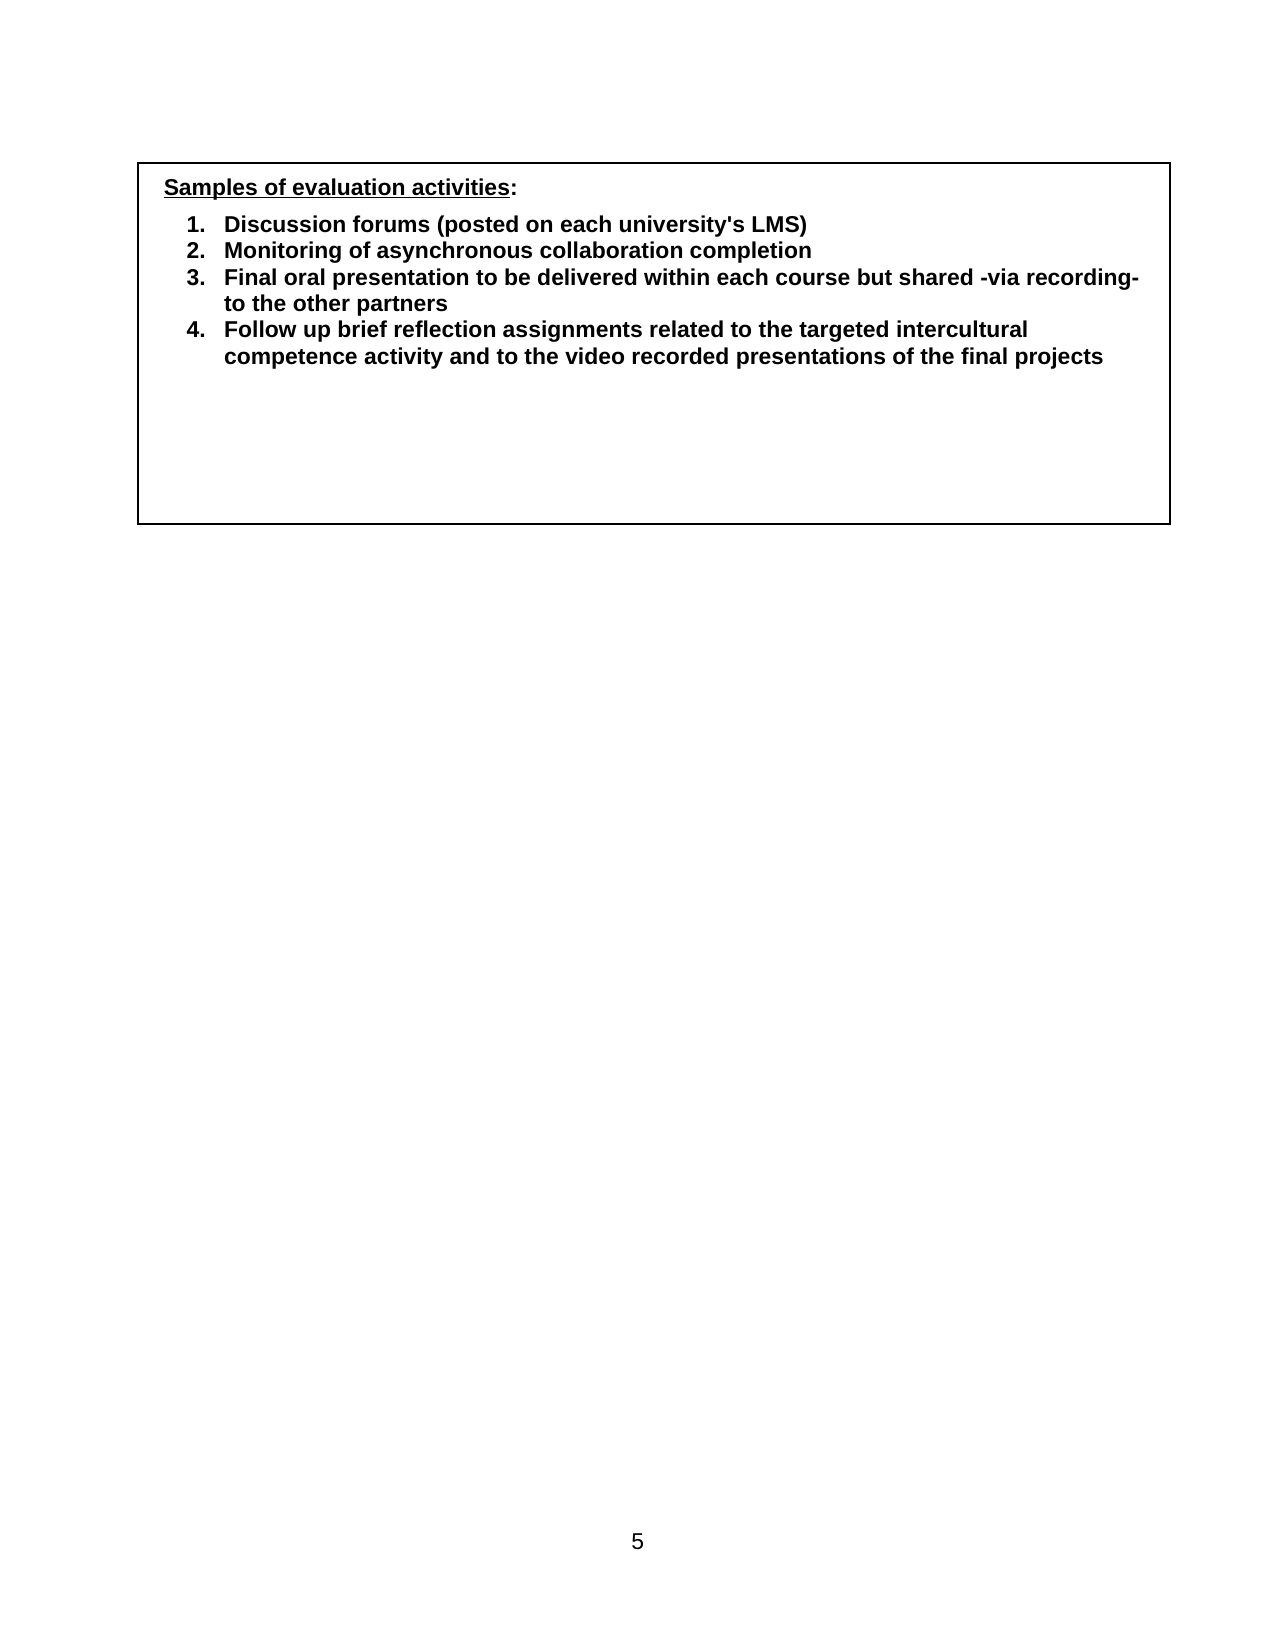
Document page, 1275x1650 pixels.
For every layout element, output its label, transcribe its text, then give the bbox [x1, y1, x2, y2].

table_cell Samples of evaluation activities: Discussion forums (posted on each university's LMS) Monitoring of asynchronous collaboration completion Final oral presentation to be delivered within each course but shared -via recording- to the other partners Follow up brief reflection assignments related to the targeted intercultural competence activity and to the video recorded presentations of the final projects [139, 164, 1169, 523]
